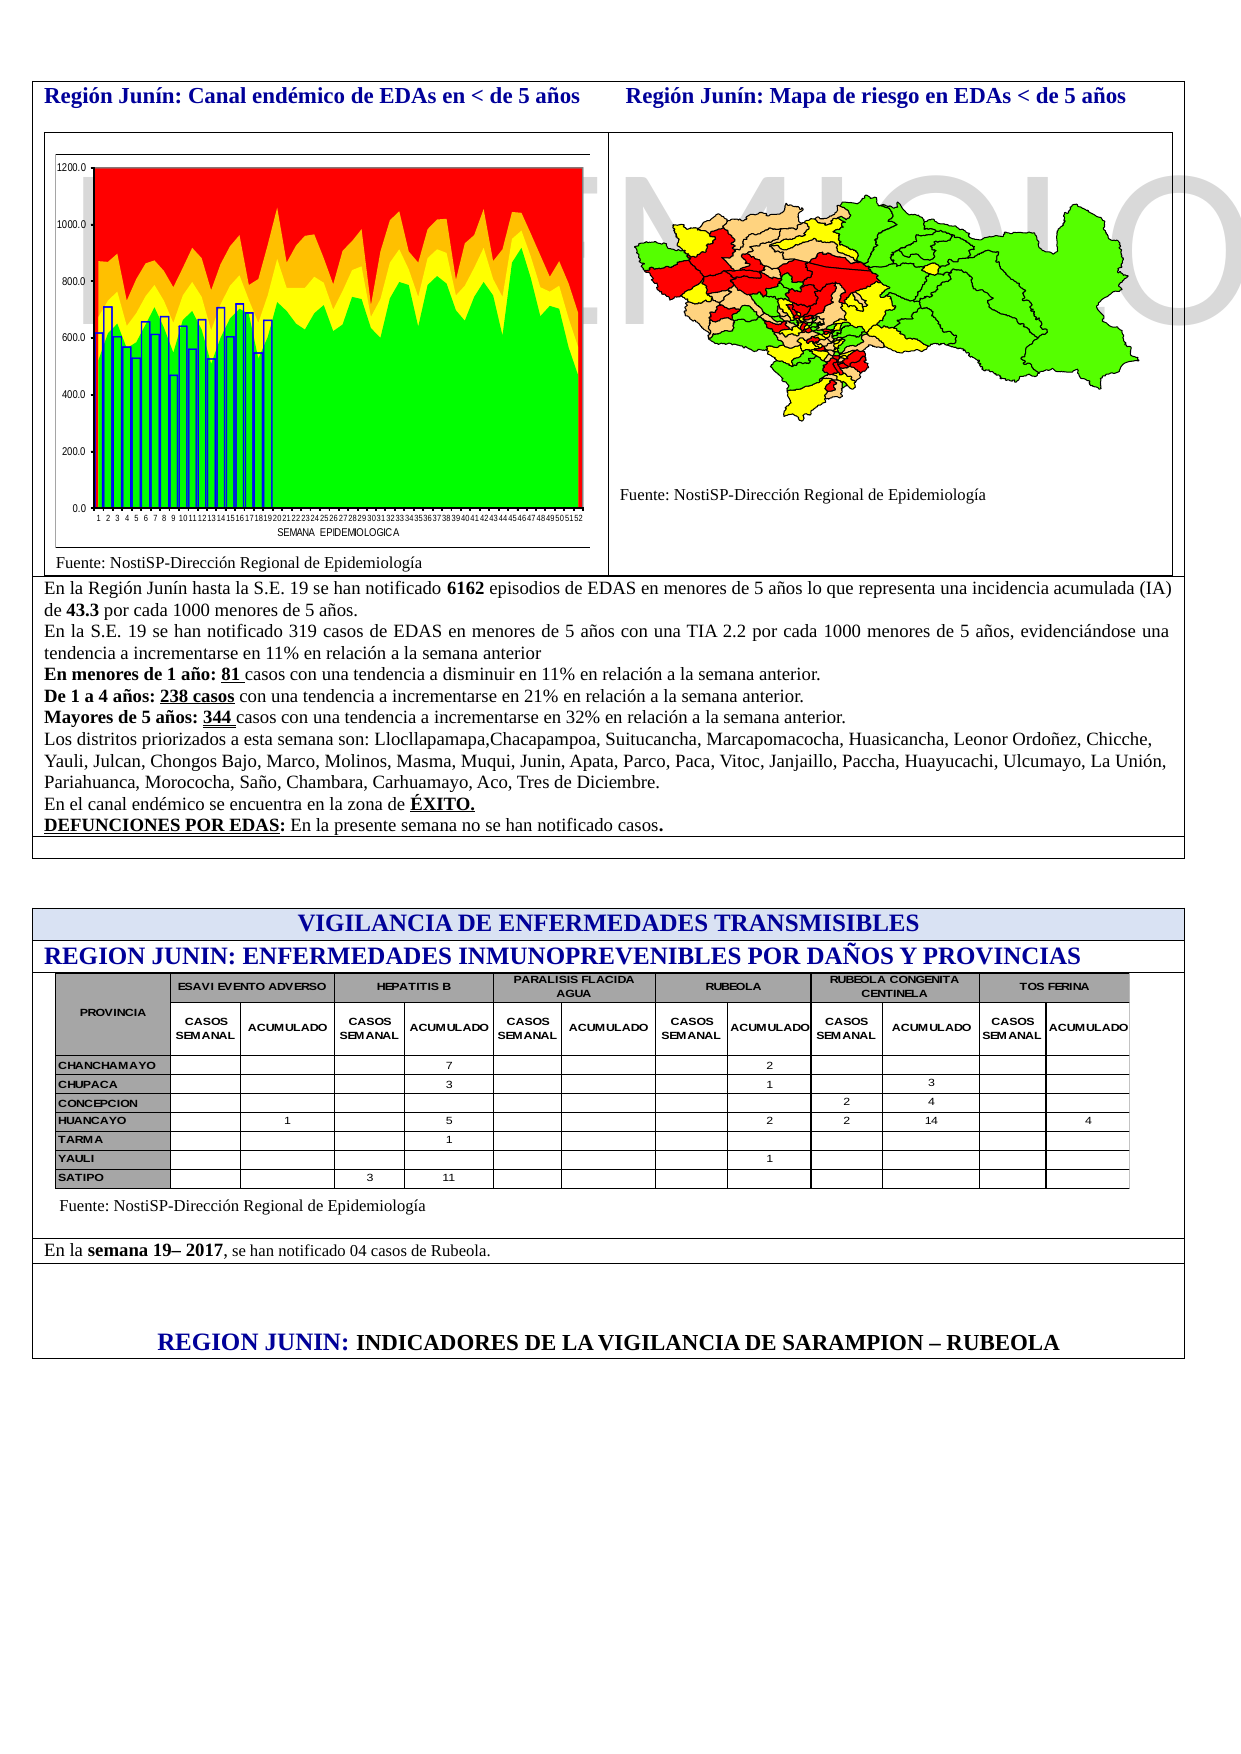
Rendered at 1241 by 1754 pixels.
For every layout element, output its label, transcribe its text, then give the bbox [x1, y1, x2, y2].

table_cell REGION JUNIN: ENFERMEDADES INMUNOPREVENIBLES POR DAÑOS Y PROVINCIAS [33, 941, 1184, 972]
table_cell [33, 82, 1184, 576]
table_cell En la Región Junín hasta la S.E. 19 se han notificado 6162 episodios de EDAS en menores de 5 años lo que representa una incidencia acumulada (IA) de 43.3 por cada 1000 menores de 5 años. En la S.E. 19 se han notificado 319 casos de EDAS en menores de 5 años con una TIA 2.2 por cada 1000 menores de 5 años, evidenciándose una tendencia a incrementarse en 11% en relación a la semana anterior En menores de 1 año: 81 casos con una tendencia a disminuir en 11% en relación a la semana anterior. De 1 a 4 años: 238 casos con una tendencia a incrementarse en 21% en relación a la semana anterior. Mayores de 5 años: 344 casos con una tendencia a incrementarse en 32% en relación a la semana anterior. Los distritos priorizados a esta semana son: Llocllapamapa,Chacapampoa, Suitucancha, Marcapomacocha, Huasicancha, Leonor Ordoñez, Chicche, Yauli, Julcan, Chongos Bajo, Marco, Molinos, Masma, Muqui, Junin, Apata, Parco, Paca, Vitoc, Janjaillo, Paccha, Huayucachi, Ulcumayo, La Unión, Pariahuanca, Morococha, Saño, Chambara, Carhuamayo, Aco, Tres de Diciembre. En el canal endémico se encuentra en la zona de ÉXITO. DEFUNCIONES POR EDAS: En la presente semana no se han notificado casos. [33, 577, 1184, 836]
table_cell En la semana 19– 2017, se han notificado 04 casos de Rubeola. [33, 1239, 1184, 1263]
table_cell [33, 837, 1184, 858]
table_cell REGION JUNIN: INDICADORES DE LA VIGILANCIA DE SARAMPION – RUBEOLA [33, 1264, 1184, 1358]
table_header VIGILANCIA DE ENFERMEDADES TRANSMISIBLES [33, 909, 1184, 940]
table_cell Fuente: NostiSP-Dirección Regional de Epidemiología [33, 973, 1184, 1238]
